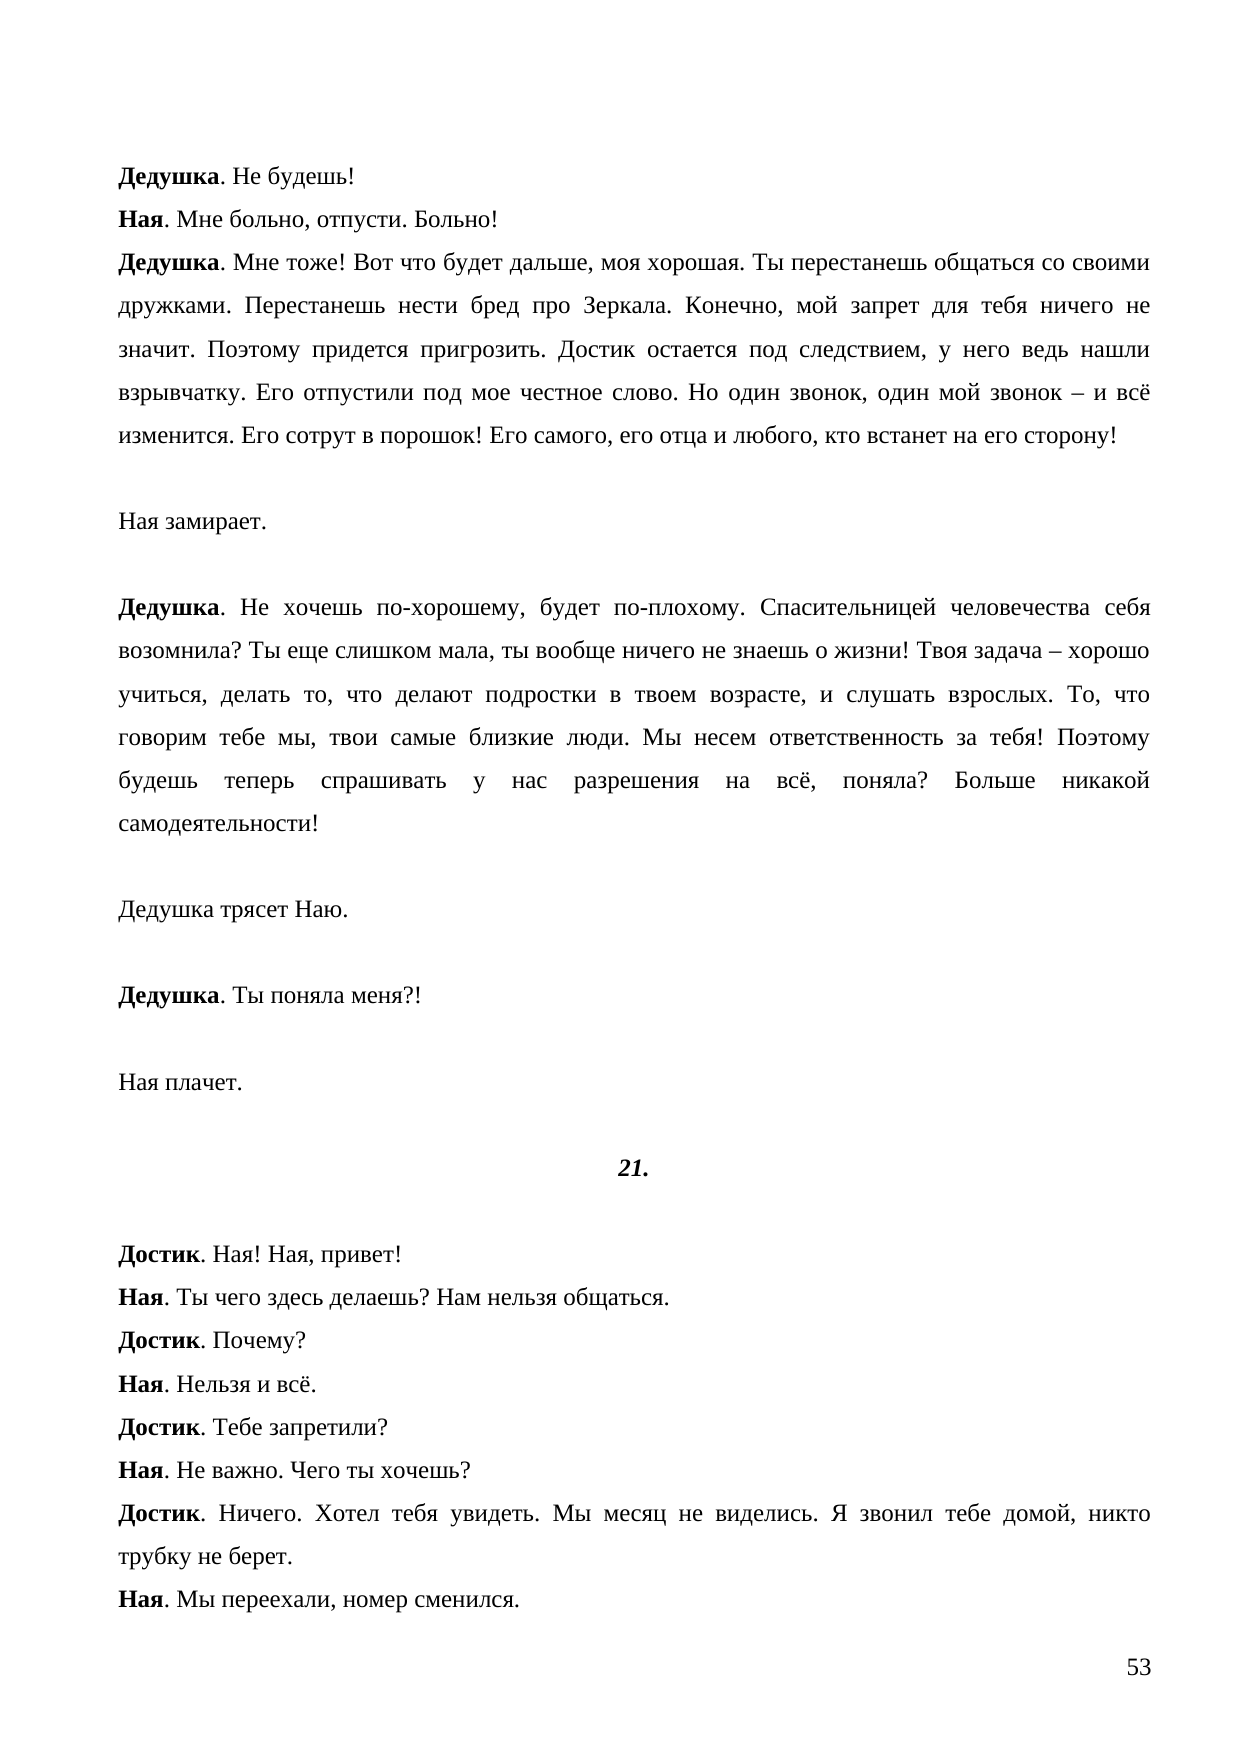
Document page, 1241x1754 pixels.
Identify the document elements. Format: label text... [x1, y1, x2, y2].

text Дедушка. Не будешь! [118, 161, 1152, 190]
text Ная. Мы переехали, номер сменился. [118, 1584, 1152, 1613]
text Достик. Почему? [118, 1326, 1152, 1354]
text Дедушка. Не хочешь по-хорошему, будет по-плохому. Спасительницей человечества себя возомнила? Ты еще слишком мала, ты вообще ничего не знаешь о жизни! Твоя задача – хорошо учиться, делать то, что делают подростки в твоем возрасте, и слушать взрослых. То, что говорим тебе мы, твои самые близкие люди. Мы несем ответственность за тебя! Поэтому будешь теперь спрашивать у нас разрешения на всё, поняла? Больше никакой самодеятельности! [118, 592, 1152, 837]
text Ная. Ты чего здесь делаешь? Нам нельзя общаться. [118, 1282, 1152, 1311]
text 21. [118, 1153, 1152, 1182]
text Дедушка. Ты поняла меня?! [118, 981, 1152, 1009]
text Ная. Мне больно, отпусти. Больно! [118, 204, 1152, 233]
text Ная замирает. [118, 506, 1152, 535]
text Достик. Ная! Ная, привет! [118, 1239, 1152, 1268]
text Ная плачет. [118, 1067, 1152, 1096]
text Дедушка. Мне тоже! Вот что будет дальше, моя хорошая. Ты перестанешь общаться со своими дружками. Перестанешь нести бред про Зеркала. Конечно, мой запрет для тебя ничего не значит. Поэтому придется пригрозить. Достик остается под следствием, у него ведь нашли взрывчатку. Его отпустили под мое честное слово. Но один звонок, один мой звонок – и всё изменится. Его сотрут в порошок! Его самого, его отца и любого, кто встанет на его сторону! [118, 247, 1152, 449]
text Дедушка трясет Наю. [118, 894, 1152, 923]
text Ная. Нельзя и всё. [118, 1369, 1152, 1397]
text Достик. Ничего. Хотел тебя увидеть. Мы месяц не виделись. Я звонил тебе домой, никто трубку не берет. [118, 1498, 1152, 1570]
text Ная. Не важно. Чего ты хочешь? [118, 1455, 1152, 1484]
text Достик. Тебе запретили? [118, 1412, 1152, 1441]
